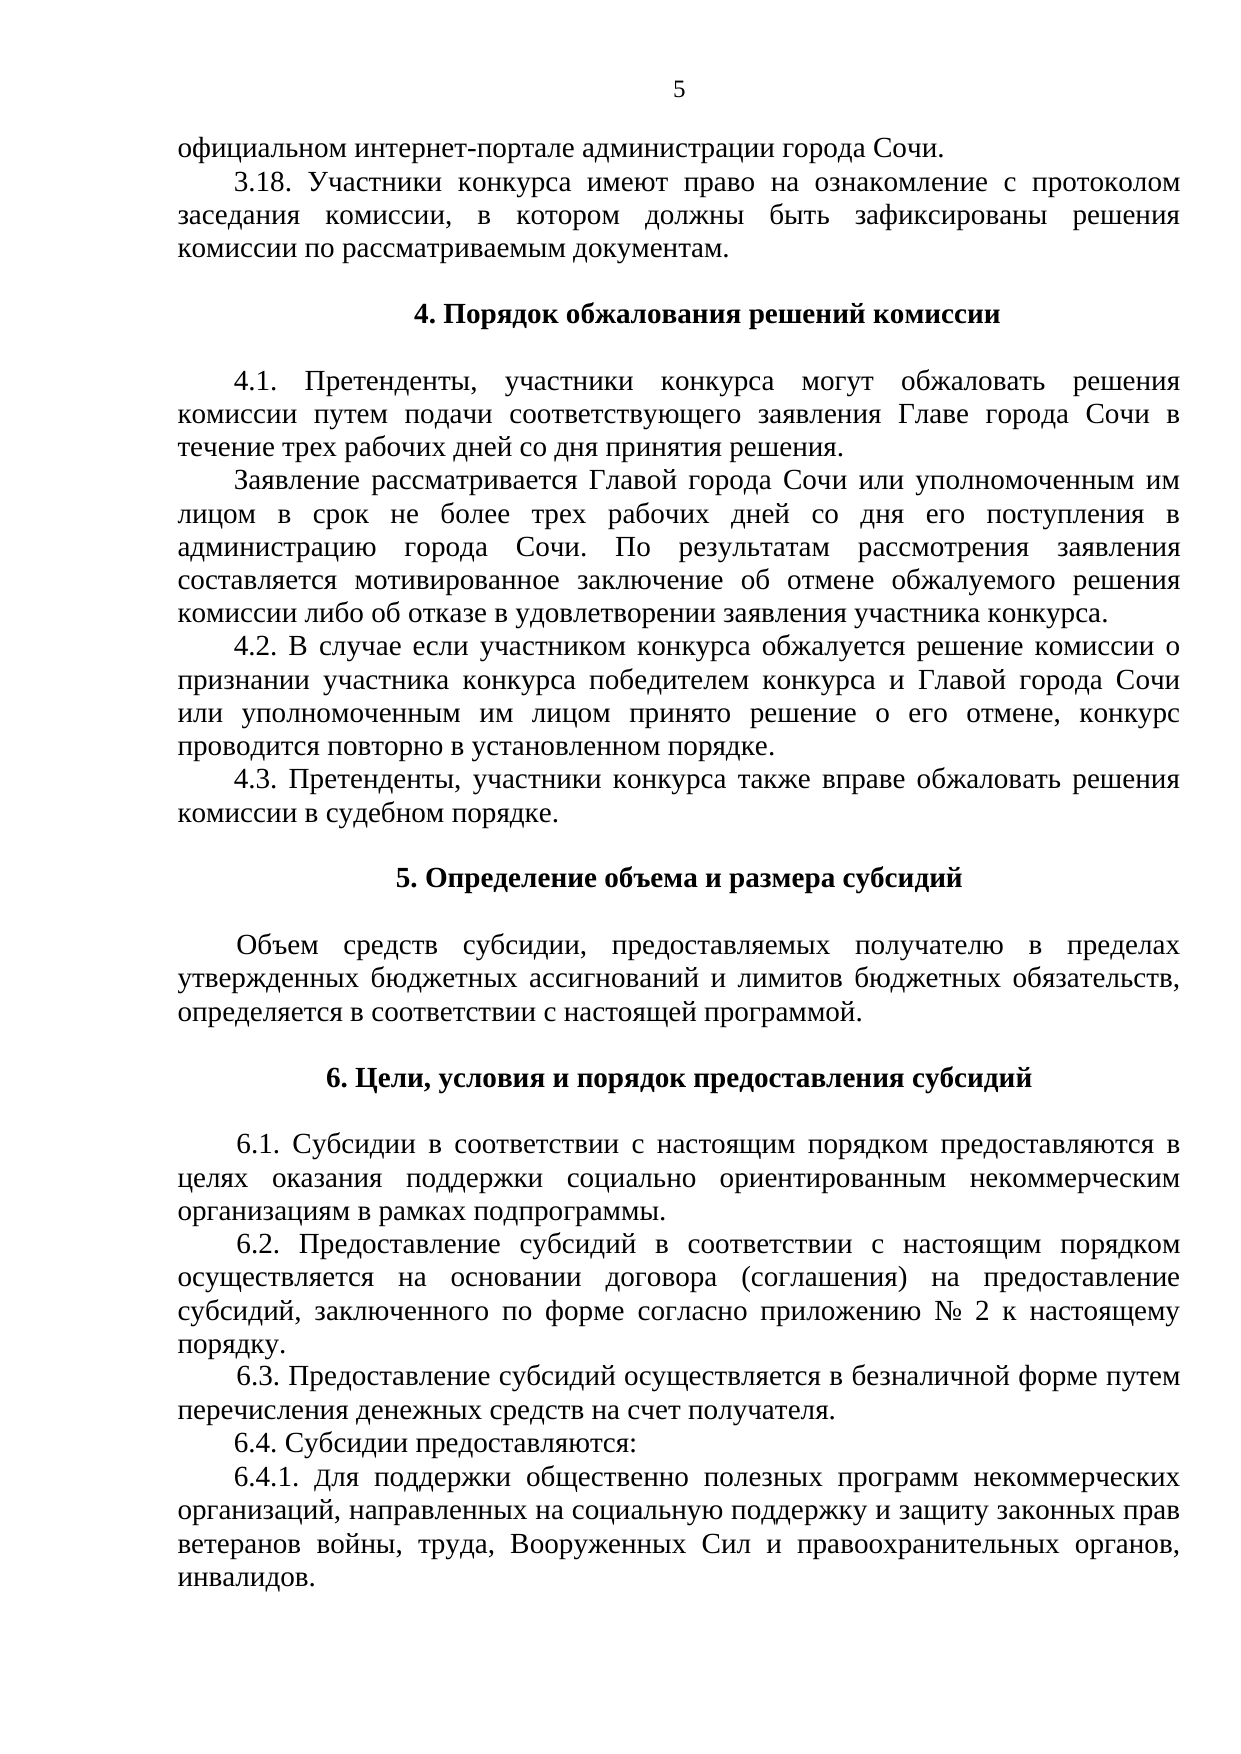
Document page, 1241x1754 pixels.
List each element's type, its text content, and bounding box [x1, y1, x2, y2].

text 6. Цели, условия и порядок предоставления субсидий [177, 1061, 1181, 1094]
text 4.1. Претенденты, участники конкурса могут обжаловать решения комиссии путем подачи соответствующего заявления Главе города Сочи в течение трех рабочих дней со дня принятия решения. [177, 363, 1181, 463]
text 6.3. Предоставление субсидий осуществляется в безналичной форме путем перечисления денежных средств на счет получателя. [177, 1359, 1181, 1426]
text 6.4. Субсидии предоставляются: [177, 1426, 1181, 1459]
text 4. Порядок обжалования решений комиссии [177, 297, 1181, 330]
text Объем средств субсидии, предоставляемых получателю в пределах утвержденных бюджетных ассигнований и лимитов бюджетных обязательств, определяется в соответствии с настоящей программой. [177, 928, 1181, 1027]
text 6.4.1. Для поддержки общественно полезных программ некоммерческих организаций, направленных на социальную поддержку и защиту законных прав ветеранов войны, труда, Вооруженных Сил и правоохранительных органов, инвалидов. [177, 1459, 1181, 1593]
text Заявление рассматривается Главой города Сочи или уполномоченным им лицом в срок не более трех рабочих дней со дня его поступления в администрацию города Сочи. По результатам рассмотрения заявления составляется мотивированное заключение об отмене обжалуемого решения комиссии либо об отказе в удовлетворении заявления участника конкурса. [177, 463, 1181, 629]
text 5. Определение объема и размера субсидий [177, 861, 1181, 894]
text 6.2. Предоставление субсидий в соответствии с настоящим порядком осуществляется на основании договора (соглашения) на предоставление субсидий, заключенного по форме согласно приложению № 2 к настоящему порядку. [177, 1227, 1181, 1359]
text 4.3. Претенденты, участники конкурса также вправе обжаловать решения комиссии в судебном порядке. [177, 762, 1181, 828]
text 6.1. Субсидии в соответствии с настоящим порядком предоставляются в целях оказания поддержки социально ориентированным некоммерческим организациям в рамках подпрограммы. [177, 1127, 1181, 1227]
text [177, 131, 1181, 164]
text 4.2. В случае если участником конкурса обжалуется решение комиссии о признании участника конкурса победителем конкурса и Главой города Сочи или уполномоченным им лицом принято решение о его отмене, конкурс проводится повторно в установленном порядке. [177, 629, 1181, 762]
text 3.18. Участники конкурса имеют право на ознакомление с протоколом заседания комиссии, в котором должны быть зафиксированы решения комиссии по рассматриваемым документам. [177, 164, 1181, 264]
